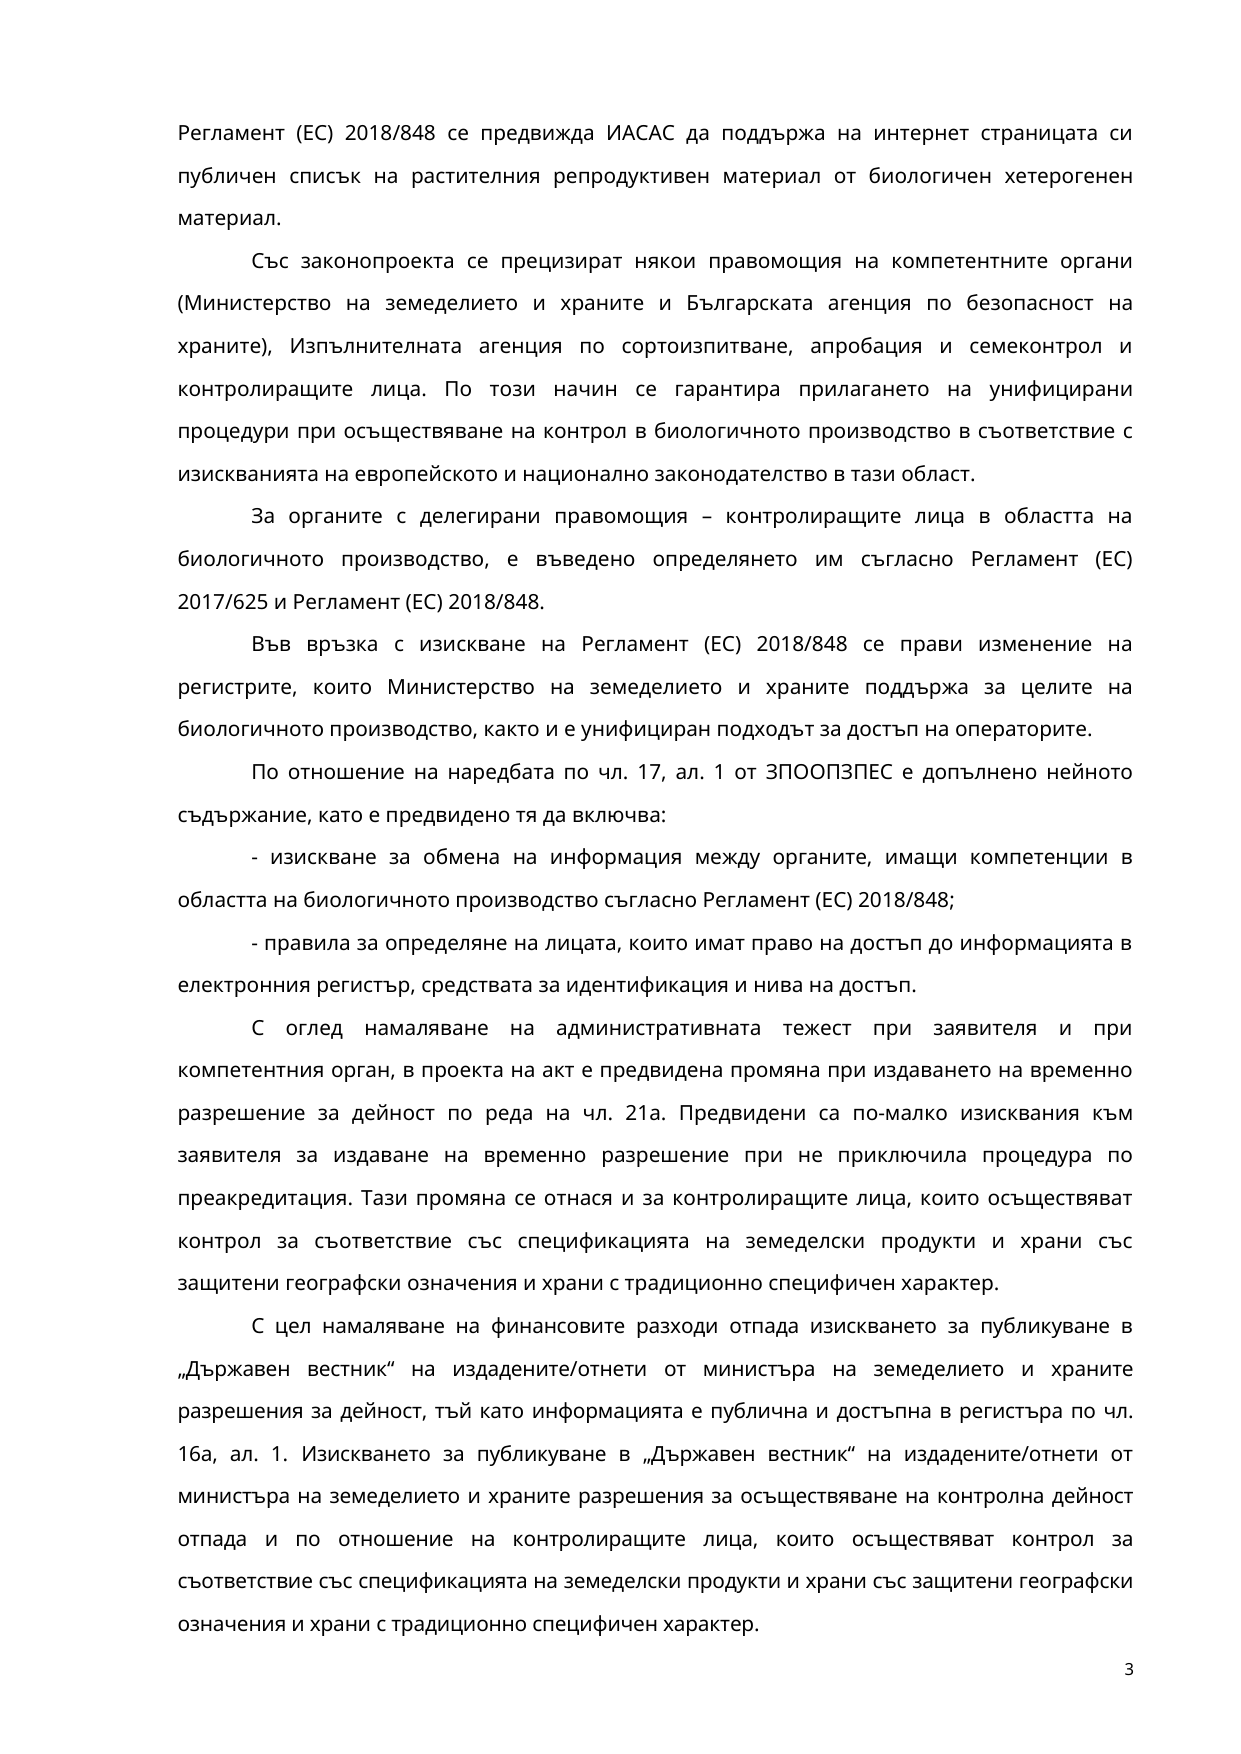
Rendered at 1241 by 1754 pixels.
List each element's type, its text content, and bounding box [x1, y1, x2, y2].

text - правила за определяне на лицата, които имат право на достъп до информацията в електронния регистър, средствата за идентификация и нива на достъп. [177, 928, 1134, 999]
text С цел намаляване на финансовите разходи отпада изискването за публикуване в „Държавен вестник“ на издадените/отнети от министъра на земеделието и храните разрешения за дейност, тъй като информацията е публична и достъпна в регистъра по чл. 16а, ал. 1. Изискването за публикуване в „Държавен вестник“ на издадените/отнети от министъра на земеделието и храните разрешения за осъществяване на контролна дейност отпада и по отношение на контролиращите лица, които осъществяват контрол за съответствие със спецификацията на земеделски продукти и храни със защитени географски означения и храни с традиционно специфичен характер. [177, 1311, 1134, 1638]
text Със законопроекта се прецизират някои правомощия на компетентните органи (Министерство на земеделието и храните и Българската агенция по безопасност на храните), Изпълнителната агенция по сортоизпитване, апробация и семеконтрол и контролиращите лица. По този начин се гарантира прилагането на унифицирани процедури при осъществяване на контрол в биологичното производство в съответствие с изискванията на европейското и национално законодателство в тази област. [177, 246, 1134, 487]
text С оглед намаляване на административната тежест при заявителя и при компетентния орган, в проекта на акт е предвидена промяна при издаването на временно разрешение за дейност по реда на чл. 21а. Предвидени са по-малко изисквания към заявителя за издаване на временно разрешение при не приключила процедура по преакредитация. Тази промяна се отнася и за контролиращите лица, които осъществяват контрол за съответствие със спецификацията на земеделски продукти и храни със защитени географски означения и храни с традиционно специфичен характер. [177, 1013, 1134, 1297]
text Във връзка с изискване на Регламент (ЕС) 2018/848 се прави изменение на регистрите, които Министерство на земеделието и храните поддържа за целите на биологичното производство, както и е унифициран подходът за достъп на операторите. [177, 629, 1134, 743]
text За органите с делегирани правомощия – контролиращите лица в областта на биологичното производство, е въведено определянето им съгласно Регламент (ЕС) 2017/625 и Регламент (ЕС) 2018/848. [177, 502, 1134, 615]
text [177, 118, 1134, 232]
text По отношение на наредбата по чл. 17, ал. 1 от ЗПООПЗПЕС е допълнено нейното съдържание, като е предвидено тя да включва: [177, 757, 1134, 828]
text - изискване за обмена на информация между органите, имащи компетенции в областта на биологичното производство съгласно Регламент (ЕС) 2018/848; [177, 842, 1134, 913]
